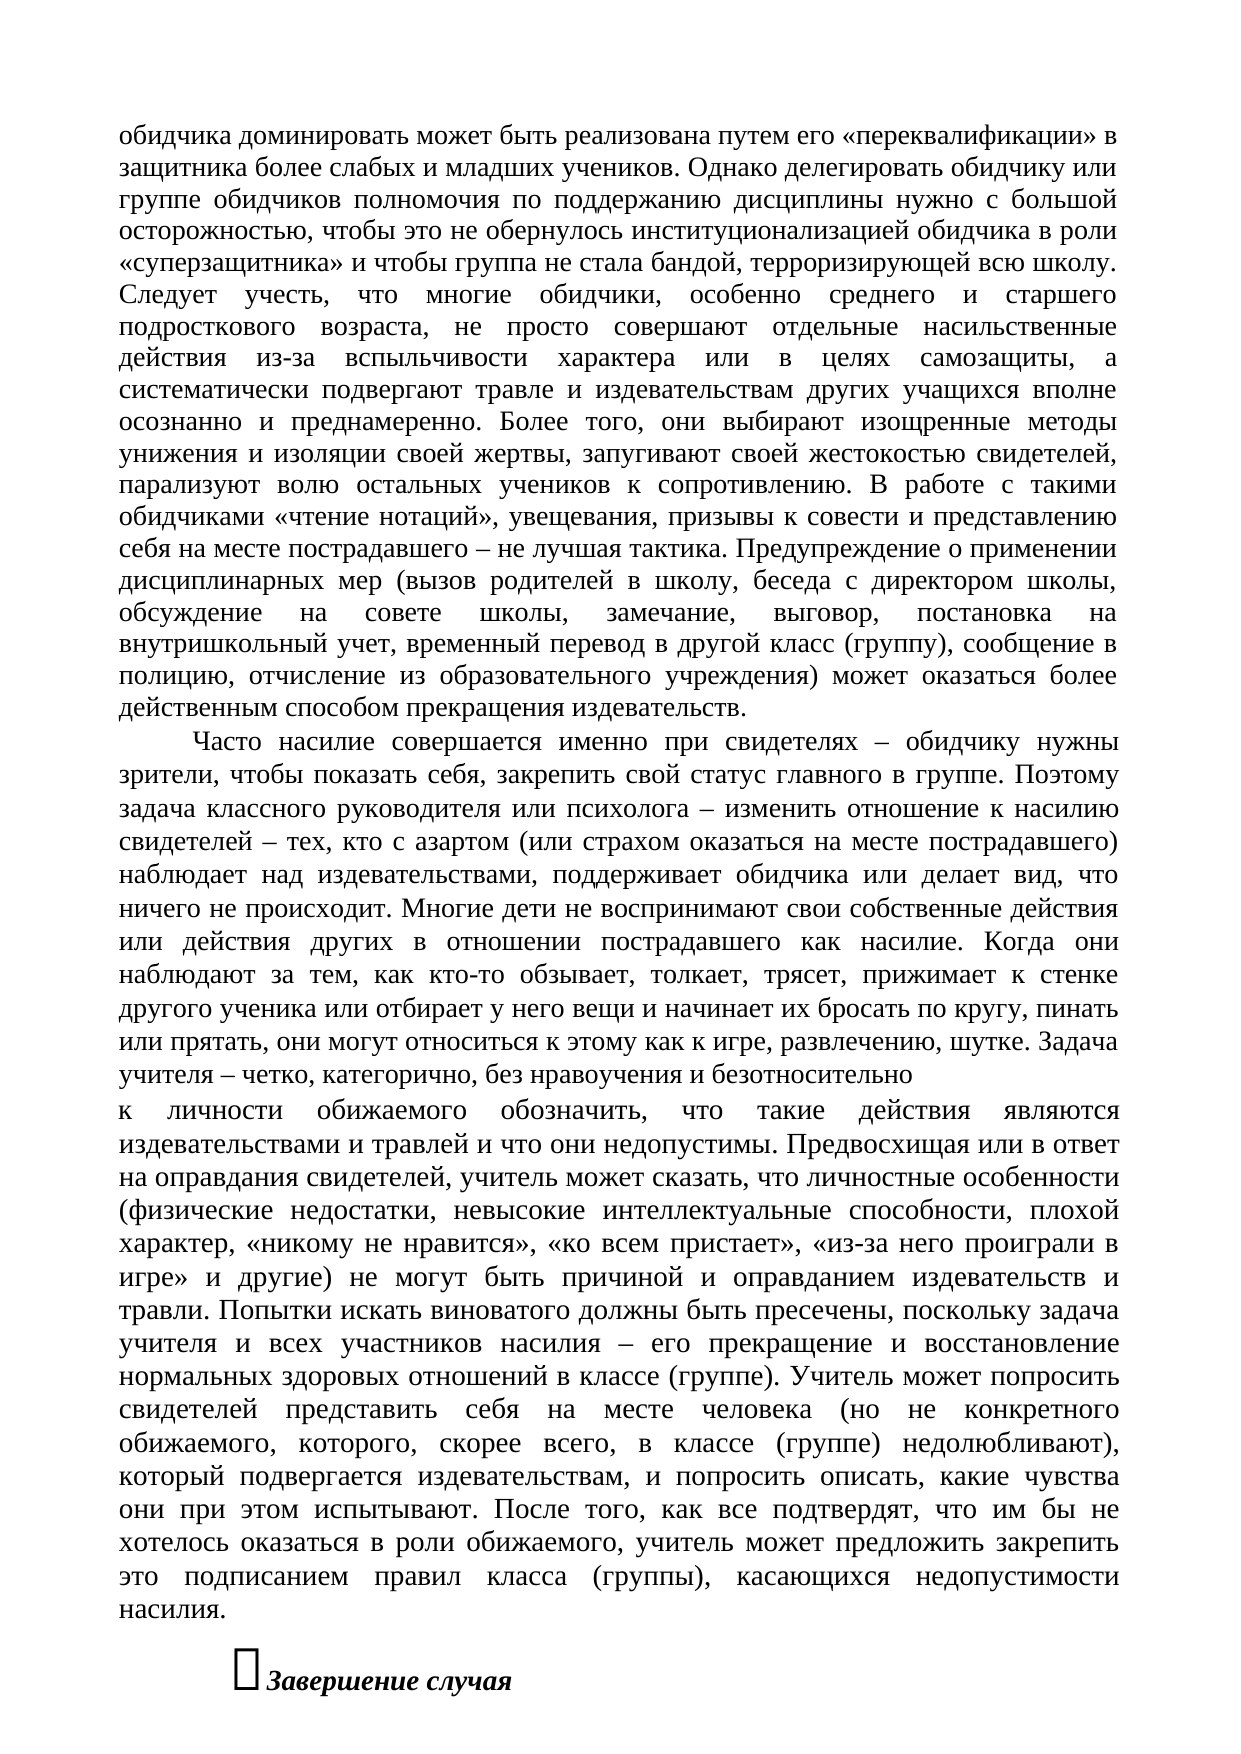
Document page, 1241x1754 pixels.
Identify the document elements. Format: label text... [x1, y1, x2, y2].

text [119, 119, 1118, 722]
text Часто насилие совершается именно при свидетелях – обидчику нужны зрители, чтобы показать себя, закрепить свой статус главного в группе. Поэтому задача классного руководителя или психолога – изменить отношение к насилию свидетелей – тех, кто с азартом (или страхом оказаться на месте пострадавшего) наблюдает над издевательствами, поддерживает обидчика или делает вид, что ничего не происходит. Многие дети не воспринимают свои собственные действия или действия других в отношении пострадавшего как насилие. Когда они наблюдают за тем, как кто-то обзывает, толкает, трясет, прижимает к стенке другого ученика или отбирает у него вещи и начинает их бросать по кругу, пинать или прятать, они могут относиться к этому как к игре, развлечению, шутке. Задача учителя – четко, категорично, без нравоучения и безотносительно [119, 724, 1121, 1090]
list Завершение случая [229, 1628, 1121, 1708]
list личности обижаемого обозначить, что такие действия являются издевательствами и травлей и что они недопустимы. Предвосхищая или в ответ на оправдания свидетелей, учитель может сказать, что личностные особенности (физические недостатки, невысокие интеллектуальные способности, плохой характер, «никому не нравится», «ко всем пристает», «из-за него проиграли в игре» и другие) не могут быть причиной и оправданием издевательств и травли. Попытки искать виноватого должны быть пресечены, поскольку задача учителя и всех участников насилия – его прекращение и восстановление нормальных здоровых отношений в классе (группе). Учитель может попросить свидетелей представить себя на месте человека (но не конкретного обижаемого, которого, скорее всего, в классе (группе) недолюбливают), который подвергается издевательствам, и попросить описать, какие чувства они при этом испытывают. После того, как все подтвердят, что им бы не хотелось оказаться в роли обижаемого, учитель может предложить закрепить это подписанием правил класса (группы), касающихся недопустимости насилия. [118, 1093, 1121, 1624]
